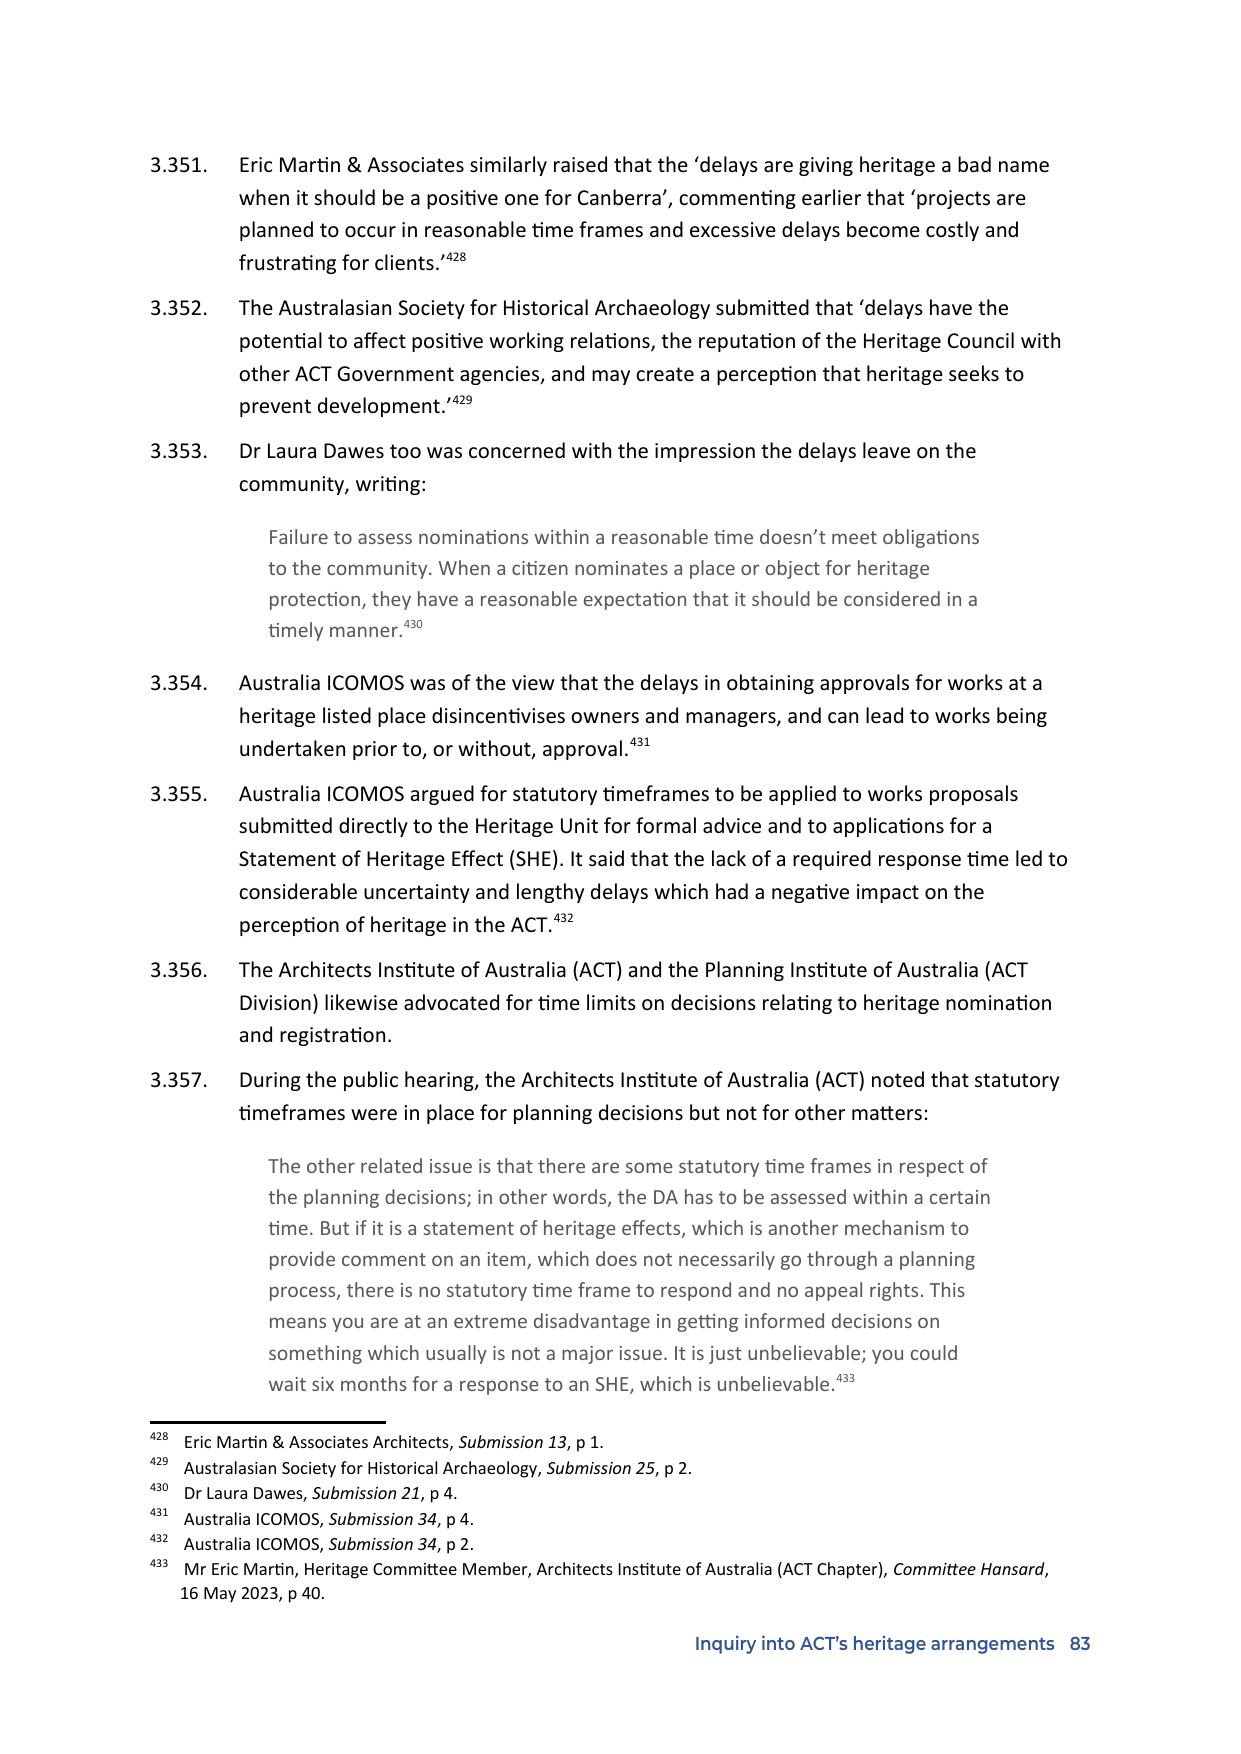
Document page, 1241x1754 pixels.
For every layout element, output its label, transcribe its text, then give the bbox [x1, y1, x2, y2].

list During the public hearing, the Architects Institute of Australia (ACT) noted that statutory timeframes were in place for planning decisions but not for other matters: [150, 1066, 1090, 1126]
list The Australasian Society for Historical Archaeology submitted that ‘delays have the potential to affect positive working relations, the reputation of the Heritage Council with other ACT Government agencies, and may create a perception that heritage seeks to prevent development.’ [150, 293, 1090, 419]
text Failure to assess nominations within a reasonable time doesn’t meet obligations to the community. When a citizen nominates a place or object for heritage protection, they have a reasonable expectation that it should be considered in a timely manner. [268, 523, 1000, 643]
list Australia ICOMOS argued for statutory timeframes to be applied to works proposals submitted directly to the Heritage Unit for formal advice and to applications for a Statement of Heritage Effect (SHE). It said that the lack of a required response time led to considerable uncertainty and lengthy delays which had a negative impact on the perception of heritage in the ACT. [150, 779, 1090, 938]
text The other related issue is that there are some statutory time frames in respect of the planning decisions; in other words, the DA has to be assessed within a certain time. But if it is a statement of heritage effects, which is another mechanism to provide comment on an item, which does not necessarily go through a planning process, there is no statutory time frame to respond and no appeal rights. This means you are at an extreme disadvantage in getting informed decisions on something which usually is not a major issue. It is just unbelievable; you could wait six months for a response to an SHE, which is unbelievable. [268, 1152, 1000, 1397]
list Australia ICOMOS was of the view that the delays in obtaining approvals for works at a heritage listed place disincentivises owners and managers, and can lead to works being undertaken prior to, or without, approval. [150, 668, 1090, 762]
list Dr Laura Dawes too was concerned with the impression the delays leave on the community, writing: [150, 437, 1090, 497]
list Eric Martin & Associates similarly raised that the ‘delays are giving heritage a bad name when it should be a positive one for Canberra’, commenting earlier that ‘projects are planned to occur in reasonable time frames and excessive delays become costly and frustrating for clients.’ [150, 150, 1090, 276]
list The Architects Institute of Australia (ACT) and the Planning Institute of Australia (ACT Division) likewise advocated for time limits on decisions relating to heritage nomination and registration. [150, 955, 1090, 1048]
